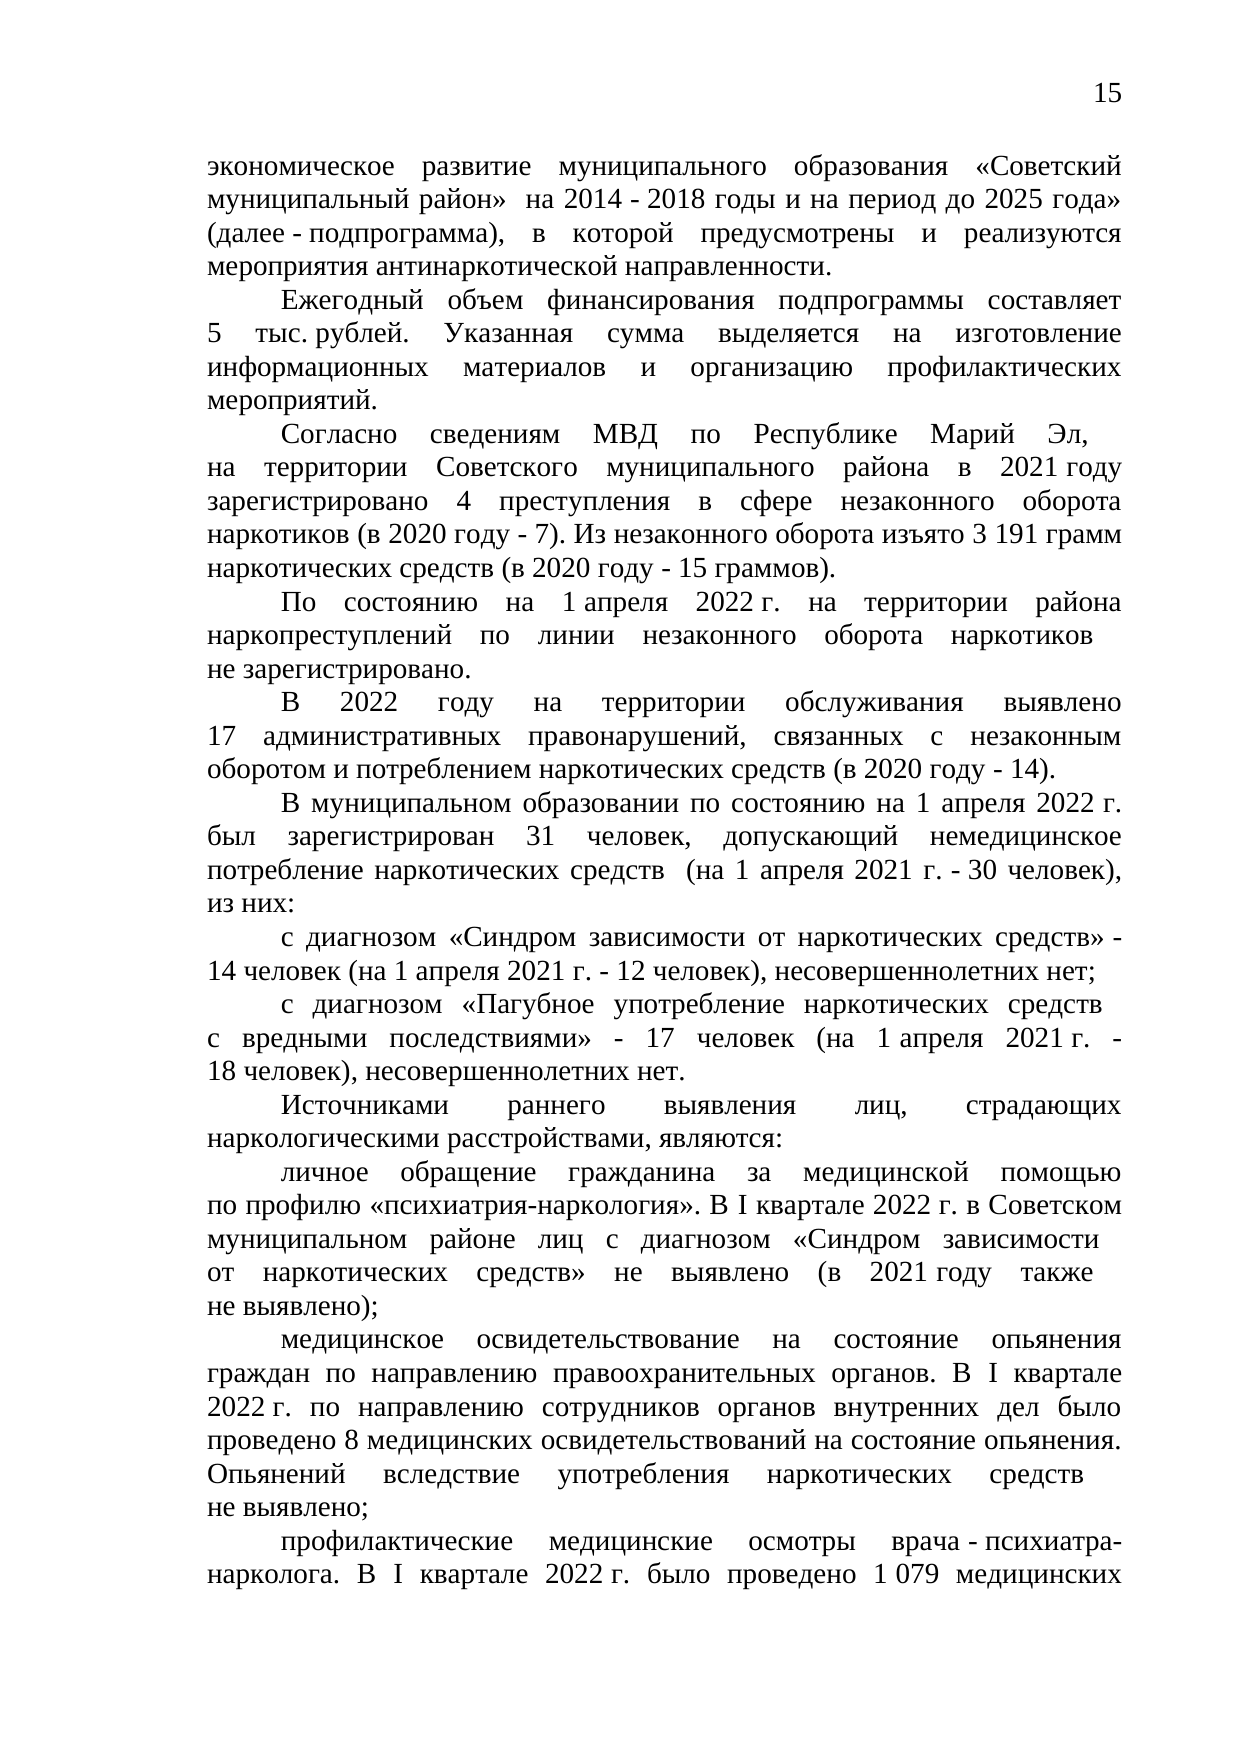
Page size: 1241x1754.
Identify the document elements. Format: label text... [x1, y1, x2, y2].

text Источниками раннего выявления лиц, страдающих наркологическими расстройствами, являются: [207, 1087, 1122, 1154]
text личное обращение гражданина за медицинской помощью по профилю «психиатрия-наркология». В I квартале 2022 г. в Советском муниципальном районе лиц с диагнозом «Синдром зависимости от наркотических средств» не выявлено (в 2021 году также не выявлено); [207, 1154, 1122, 1322]
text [207, 148, 1122, 282]
text Ежегодный объем финансирования подпрограммы составляет 5 тыс. рублей. Указанная сумма выделяется на изготовление информационных материалов и организацию профилактических мероприятий. [207, 282, 1122, 416]
text с диагнозом «Синдром зависимости от наркотических средств» - 14 человек (на 1 апреля 2021 г. - 12 человек), несовершеннолетних нет; [207, 919, 1122, 986]
text Согласно сведениям МВД по Республике Марий Эл, на территории Советского муниципального района в 2021 году зарегистрировано 4 преступления в сфере незаконного оборота наркотиков (в 2020 году - 7). Из незаконного оборота изъято 3 191 грамм наркотических средств (в 2020 году - 15 граммов). [207, 416, 1122, 584]
text В муниципальном образовании по состоянию на 1 апреля 2022 г. был зарегистрирован 31 человек, допускающий немедицинское потребление наркотических средств (на 1 апреля 2021 г. - 30 человек), из них: [207, 785, 1122, 919]
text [207, 1523, 1122, 1590]
text В 2022 году на территории обслуживания выявлено 17 административных правонарушений, связанных с незаконным оборотом и потреблением наркотических средств (в 2020 году - 14). [207, 684, 1122, 785]
text медицинское освидетельствование на состояние опьянения граждан по направлению правоохранительных органов. В I квартале 2022 г. по направлению сотрудников органов внутренних дел было проведено 8 медицинских освидетельствований на состояние опьянения. Опьянений вследствие употребления наркотических средств не выявлено; [207, 1322, 1122, 1523]
text По состоянию на 1 апреля 2022 г. на территории района наркопреступлений по линии незаконного оборота наркотиков не зарегистрировано. [207, 584, 1122, 684]
text с диагнозом «Пагубное употребление наркотических средств с вредными последствиями» - 17 человек (на 1 апреля 2021 г. - 18 человек), несовершеннолетних нет. [207, 986, 1122, 1087]
